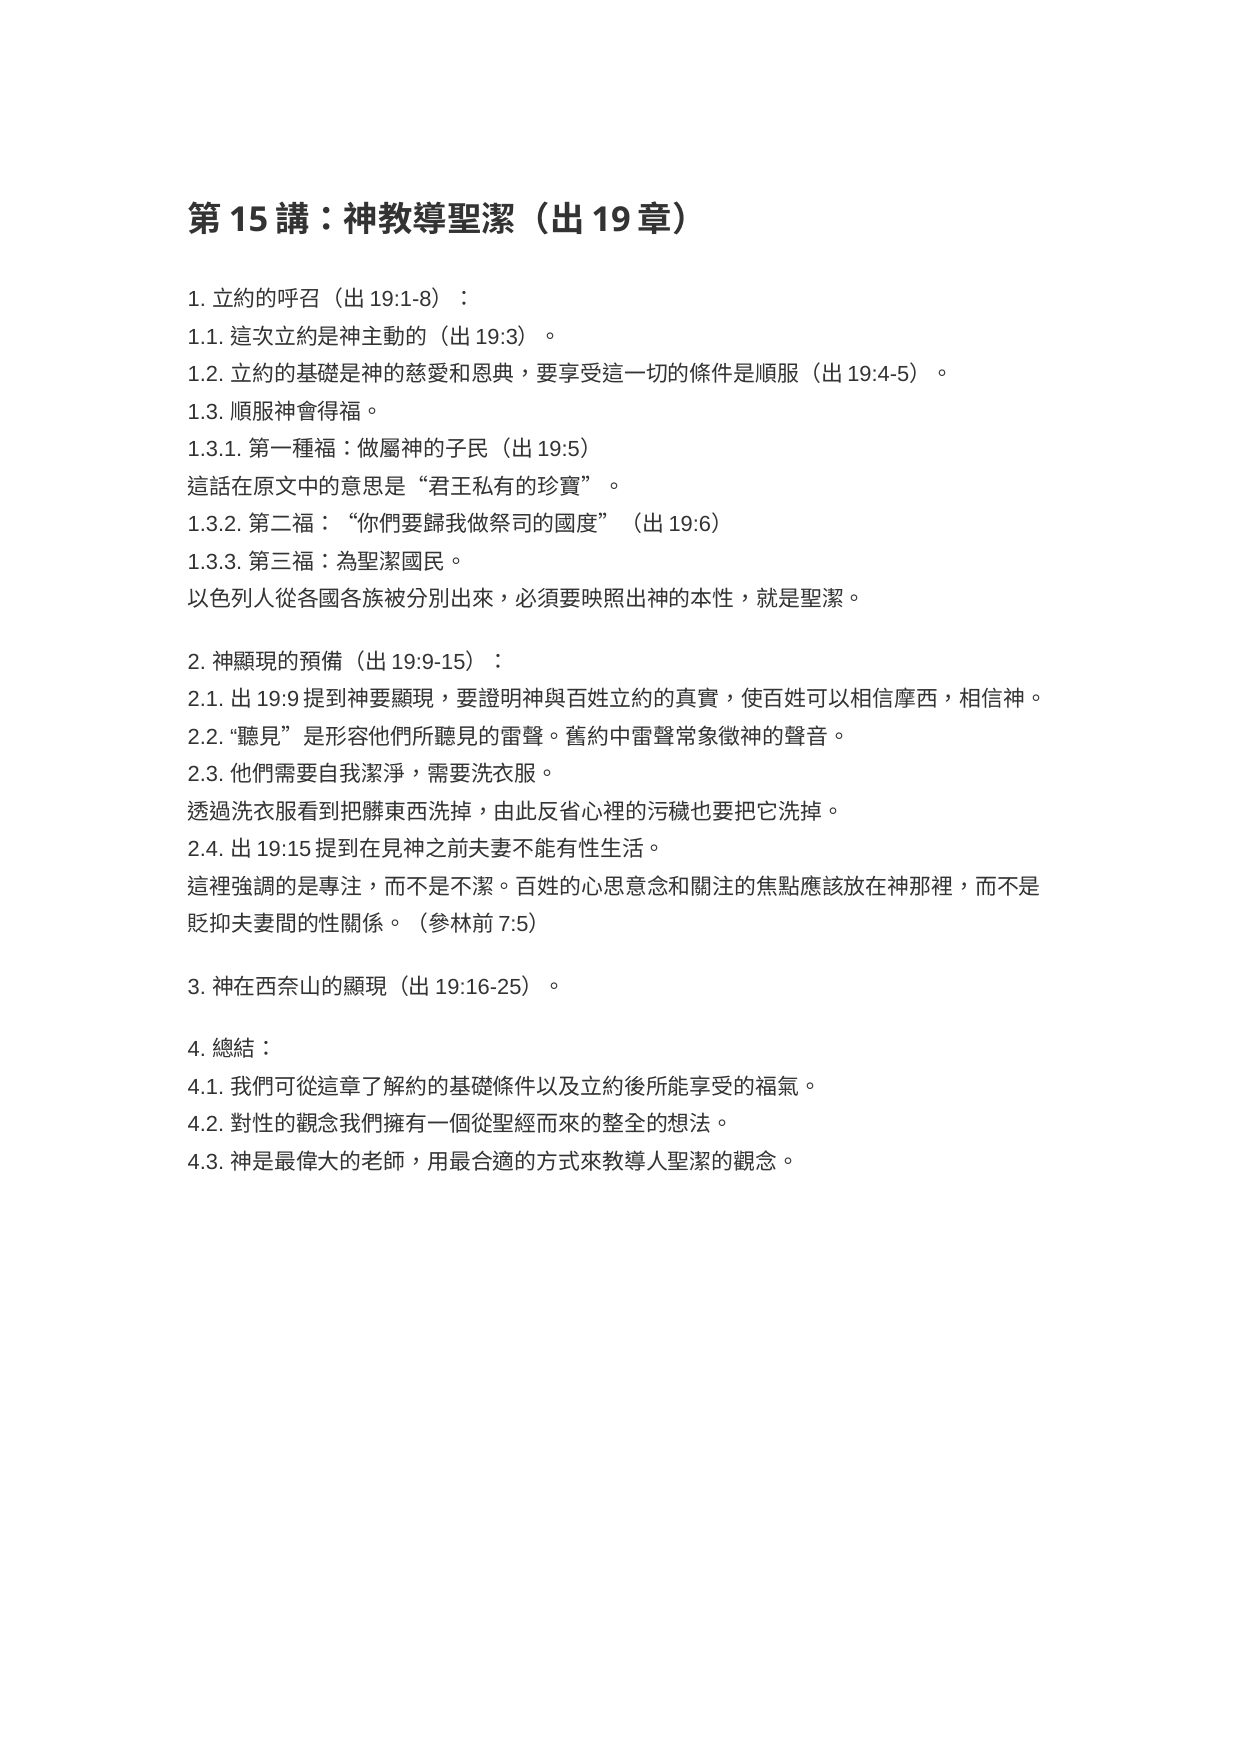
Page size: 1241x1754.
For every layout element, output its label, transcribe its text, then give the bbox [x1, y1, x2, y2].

text 3. 神在西奈山的顯現（出19:16-25）。 [187, 966, 1053, 1003]
text 4. 總結： 4.1. 我們可從這章了解約的基礎條件以及立約後所能享受的福氣。 4.2. 對性的觀念我們擁有一個從聖經而來的整全的想法。 4.3. 神是最偉大的老師，用最合適的方式來教導人聖潔的觀念。 [187, 1028, 1053, 1178]
text 1. 立約的呼召（出19:1-8）： 1.1. 這次立約是神主動的（出19:3）。 1.2. 立約的基礎是神的慈愛和恩典，要享受這一切的條件是順服（出19:4-5）。 1.3. 順服神會得福。 1.3.1. 第一種福：做屬神的子民（出19:5） 這話在原文中的意思是“君王私有的珍寶”。 1.3.2. 第二福：“你們要歸我做祭司的國度”（出19:6） 1.3.3. 第三福：為聖潔國民。 以色列人從各國各族被分別出來，必須要映照出神的本性，就是聖潔。 [187, 278, 1053, 616]
text 第15講：神教導聖潔（出19章） [187, 178, 1053, 253]
text 2. 神顯現的預備（出19:9-15）： 2.1. 出19:9提到神要顯現，要證明神與百姓立約的真實，使百姓可以相信摩西，相信神。 2.2. “聽見”是形容他們所聽見的雷聲。舊約中雷聲常象徵神的聲音。 2.3. 他們需要自我潔淨，需要洗衣服。 透過洗衣服看到把髒東西洗掉，由此反省心裡的污穢也要把它洗掉。 2.4. 出19:15提到在見神之前夫妻不能有性生活。 這裡強調的是專注，而不是不潔。百姓的心思意念和關注的焦點應該放在神那裡，而不是貶抑夫妻間的性關係。（參林前7:5） [187, 641, 1053, 941]
